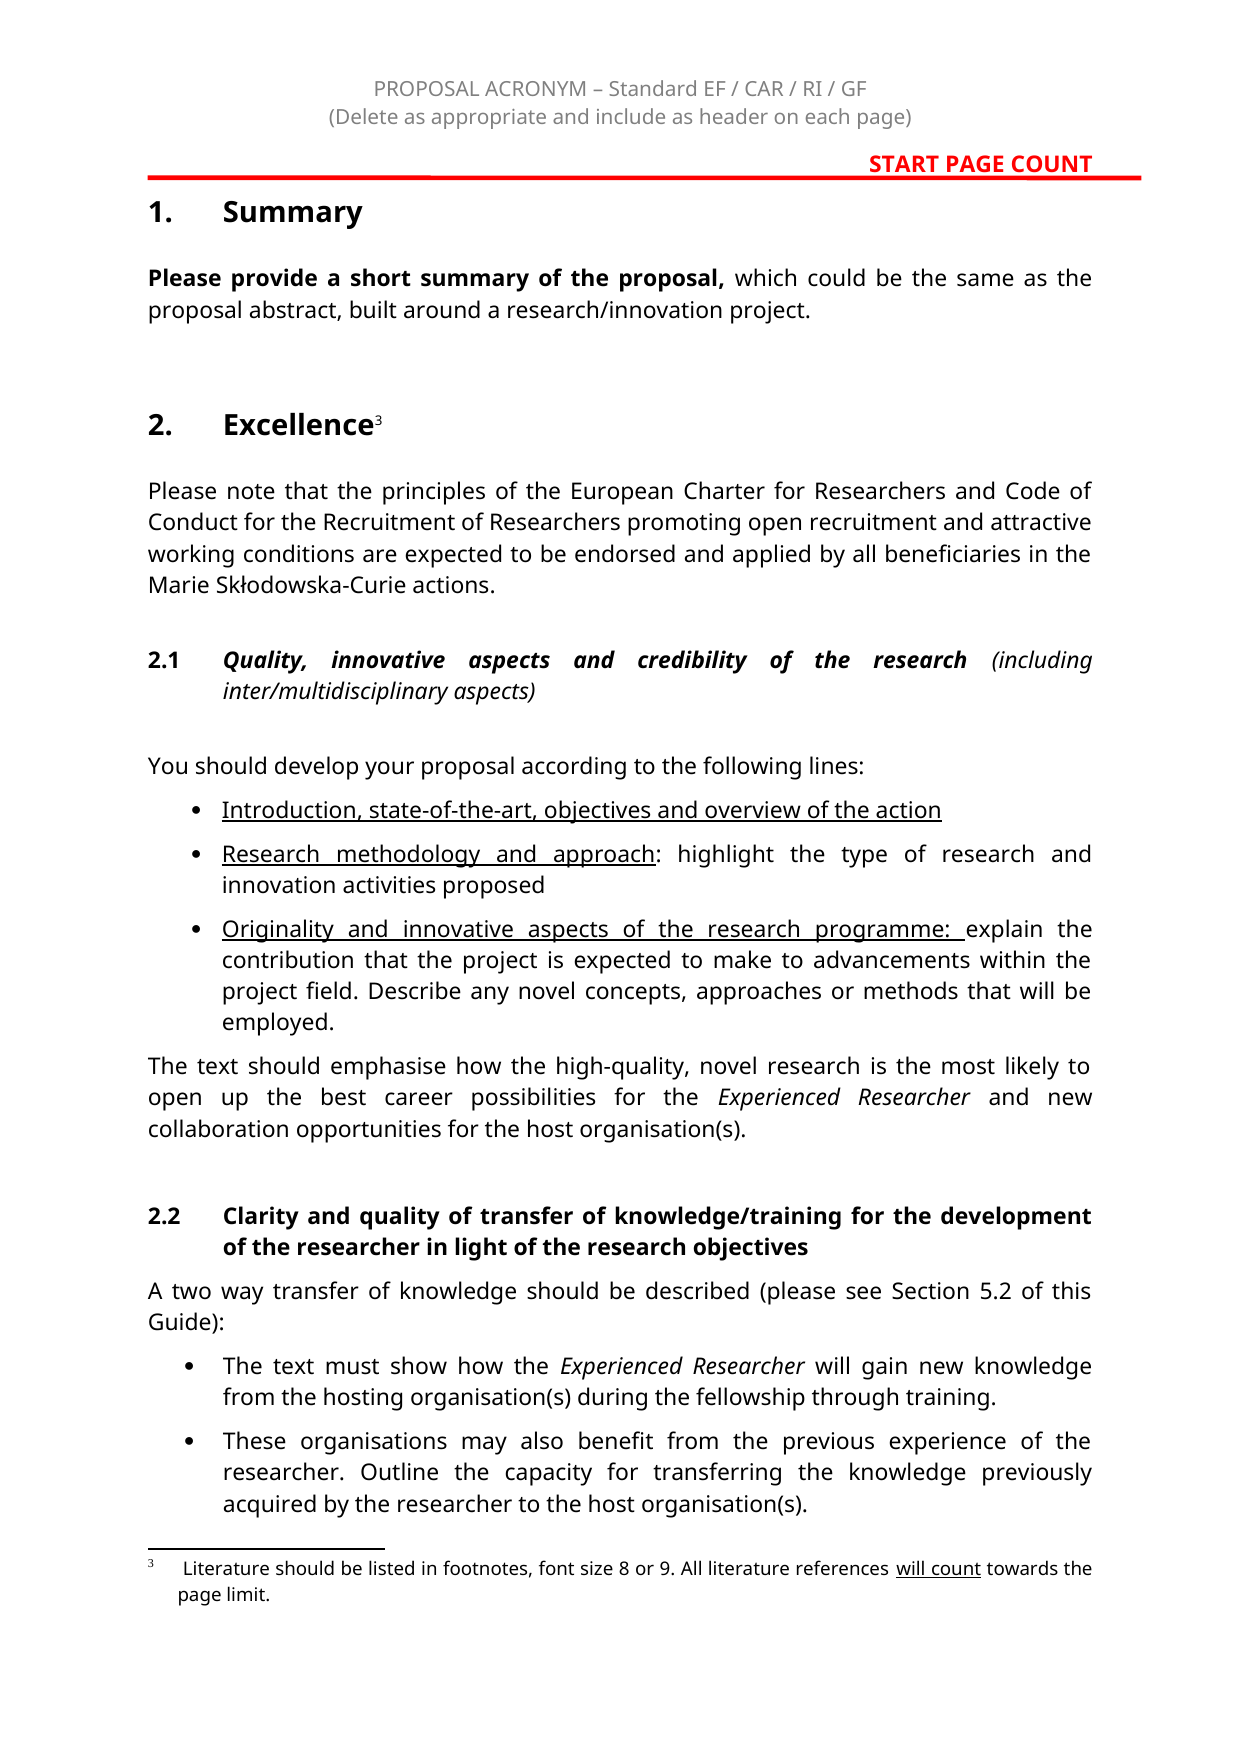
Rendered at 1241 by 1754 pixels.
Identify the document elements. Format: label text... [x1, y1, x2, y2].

text Please provide a short summary of the proposal, which could be the same as the proposal abstract, built around a research/innovation project. [148, 262, 1093, 325]
text Please note that the principles of the European Charter for Researchers and Code of Conduct for the Recruitment of Researchers promoting open recruitment and attractive working conditions are expected to be endorsed and applied by all beneficiaries in the Marie Skłodowska-Curie actions. [148, 475, 1093, 600]
text A two way transfer of knowledge should be described (please see Section 5.2 of this Guide): [148, 1275, 1093, 1338]
text 2. Excellence [148, 404, 1093, 444]
text 2.1 Quality, innovative aspects and credibility of the research (including inter/multidisciplinary aspects) [148, 644, 1093, 706]
list These organisations may also benefit from the previous experience of the researcher. Outline the capacity for transferring the knowledge previously acquired by the researcher to the host organisation(s). [185, 1425, 1093, 1519]
text Start page count [148, 148, 1093, 175]
text You should develop your proposal according to the following lines: [148, 750, 1093, 781]
list Research methodology and approach: highlight the type of research and innovation activities proposed [192, 838, 1093, 900]
text 1. Summary [148, 191, 1093, 231]
text The text should emphasise how the high-quality, novel research is the most likely to open up the best career possibilities for the Experienced Researcher and new collaboration opportunities for the host organisation(s). [148, 1050, 1093, 1144]
text 2.2 Clarity and quality of transfer of knowledge/training for the development of the researcher in light of the research objectives [148, 1200, 1093, 1263]
list Originality and innovative aspects of the research programme: explain the contribution that the project is expected to make to advancements within the project field. Describe any novel concepts, approaches or methods that will be employed. [192, 913, 1093, 1038]
list Introduction, state-of-the-art, objectives and overview of the action [192, 794, 1093, 825]
list The text must show how the Experienced Researcher will gain new knowledge from the hosting organisation(s) during the fellowship through training. [185, 1350, 1093, 1413]
